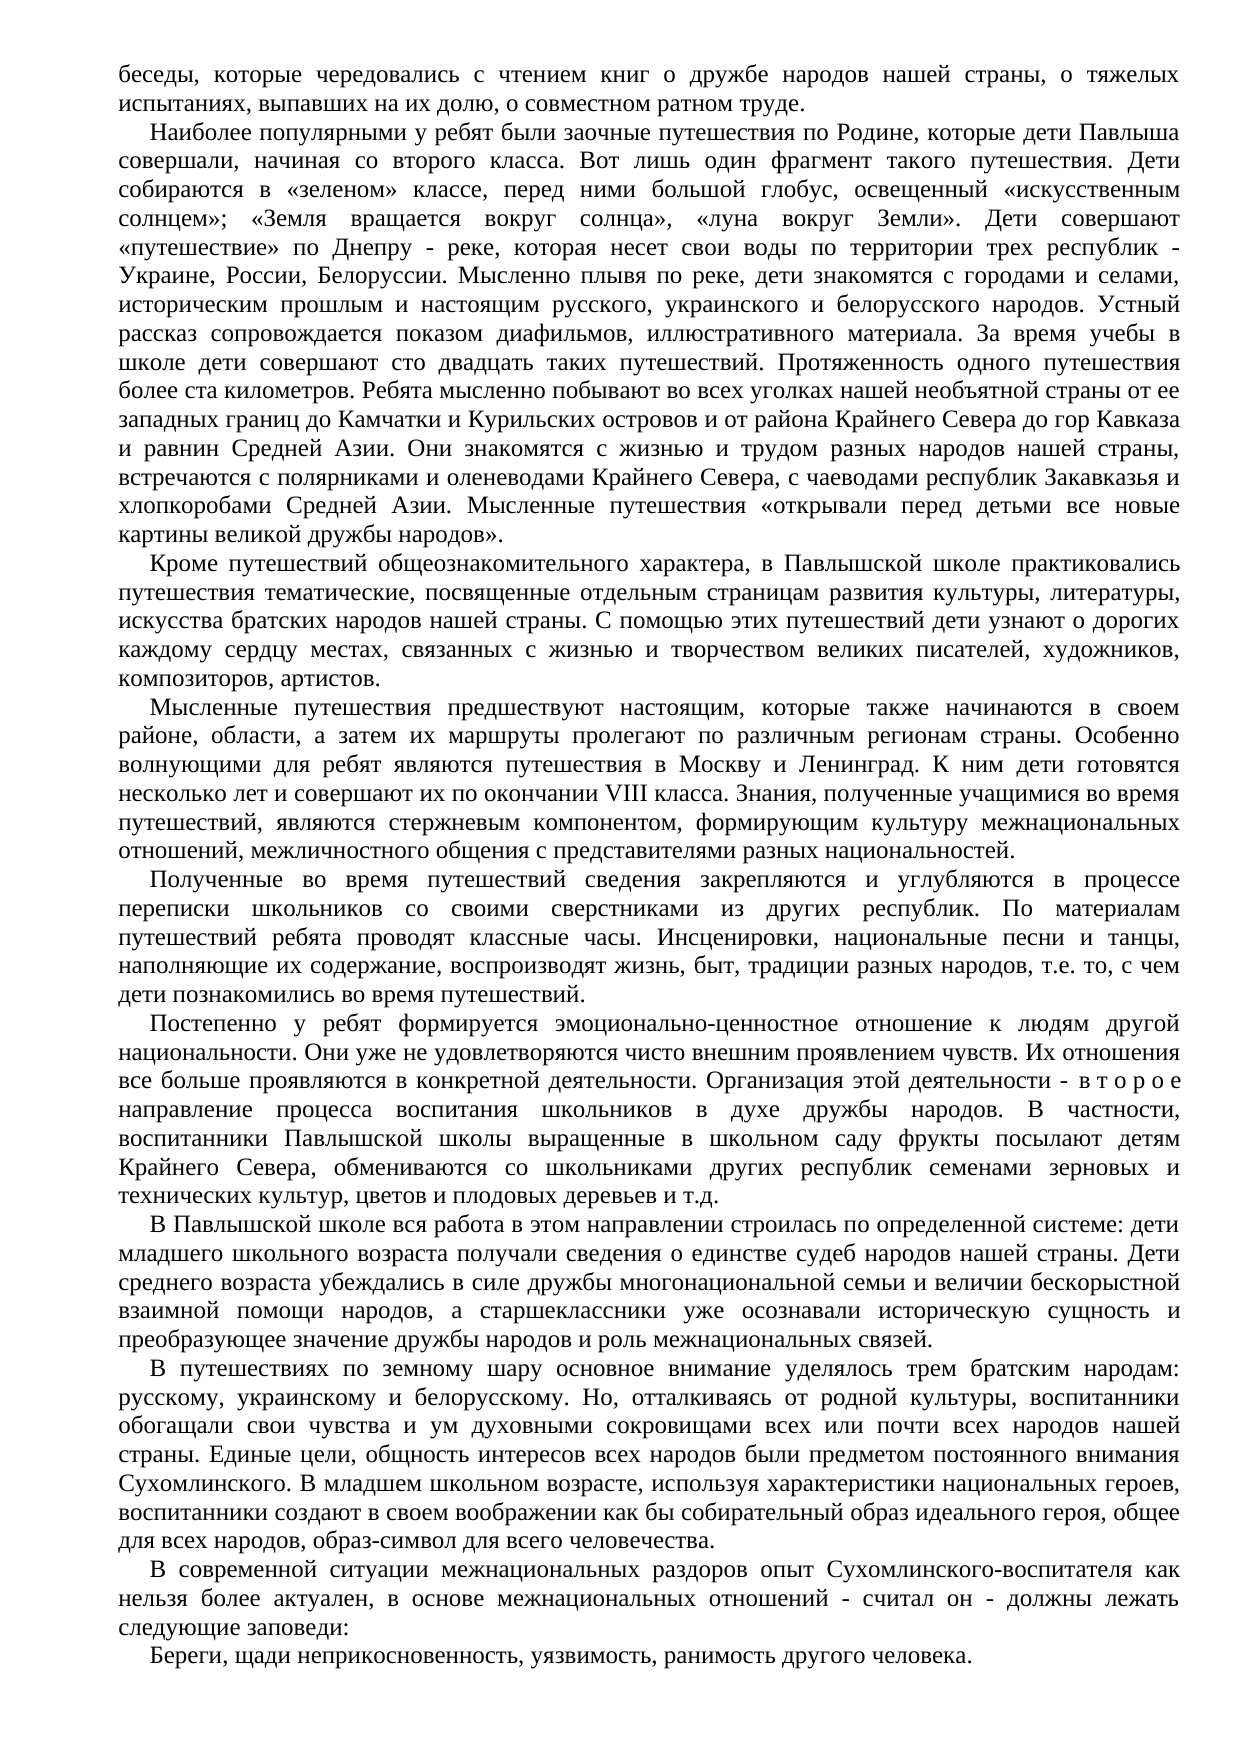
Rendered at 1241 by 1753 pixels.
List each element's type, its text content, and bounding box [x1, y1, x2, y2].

text Полученные во время путешествий сведения закрепляются и углубляются в процессе переписки школьников со своими сверстниками из других республик. По материалам путешествий ребята проводят классные часы. Инсценировки, национальные песни и танцы, наполняющие их содержание, воспроизводят жизнь, быт, традиции разных народов, т.е. то, с чем дети познакомились во время путешествий. [118, 864, 1181, 1008]
text Постепенно у ребят формируется эмоционально-ценностное отношение к людям другой национальности. Они уже не удовлетворяются чисто внешним проявлением чувств. Их отношения все больше проявляются в конкретной деятельности. Организация этой деятельности - второе направление процесса воспитания школьников в духе дружбы народов. В частности, воспитанники Павлышской школы выращенные в школьном саду фрукты посылают детям Крайнего Севера, обмениваются со школьниками других республик семенами зерновых и технических культур, цветов и плодовых деревьев и т.д. [118, 1008, 1181, 1209]
text В Павлышской школе вся работа в этом направлении строилась по определенной системе: дети младшего школьного возраста получали сведения о единстве судеб народов нашей страны. Дети среднего возраста убеждались в силе дружбы многонациональной семьи и величии бескорыстной взаимной помощи народов, а старшеклассники уже осознавали историческую сущность и преобразующее значение дружбы народов и роль межнациональных связей. [118, 1209, 1181, 1353]
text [118, 59, 1181, 117]
text Наиболее популярными у ребят были заочные путешествия по Родине, которые дети Павлыша совершали, начиная со второго класса. Вот лишь один фрагмент такого путешествия. Дети собираются в «зеленом» классе, перед ними большой глобус, освещенный «искусственным солнцем»; «Земля вращается вокруг солнца», «луна вокруг Земли». Дети совершают «путешествие» по Днепру - реке, которая несет свои воды по территории трех республик -Украине, России, Белоруссии. Мысленно плывя по реке, дети знакомятся с городами и селами, историческим прошлым и настоящим русского, украинского и белорусского народов. Устный рассказ сопровождается показом диафильмов, иллюстративного материала. За время учебы в школе дети совершают сто двадцать таких путешествий. Протяженность одного путешествия более ста километров. Ребята мысленно побывают во всех уголках нашей необъятной страны от ее западных границ до Камчатки и Курильских островов и от района Крайнего Севера до гор Кавказа и равнин Средней Азии. Они знакомятся с жизнью и трудом разных народов нашей страны, встречаются с полярниками и оленеводами Крайнего Севера, с чаеводами республик Закавказья и хлопкоробами Средней Азии. Мысленные путешествия «открывали перед детьми все новые картины великой дружбы народов». [118, 117, 1181, 548]
text Мысленные путешествия предшествуют настоящим, которые также начинаются в своем районе, области, а затем их маршруты пролегают по различным регионам страны. Особенно волнующими для ребят являются путешествия в Москву и Ленинград. К ним дети готовятся несколько лет и совершают их по окончании VIII класса. Знания, полученные учащимися во время путешествий, являются стержневым компонентом, формирующим культуру межнациональных отношений, межличностного общения с представителями разных национальностей. [118, 692, 1181, 864]
text В современной ситуации межнациональных раздоров опыт Сухомлинского-воспитателя как нельзя более актуален, в основе межнациональных отношений - считал он - должны лежать следующие заповеди: [118, 1554, 1181, 1640]
text Береги, щади неприкосновенность, уязвимость, ранимость другого человека. [118, 1640, 1181, 1669]
text Кроме путешествий общеознакомительного характера, в Павлышской школе практиковались путешествия тематические, посвященные отдельным страницам развития культуры, литературы, искусства братских народов нашей страны. С помощью этих путешествий дети узнают о дорогих каждому сердцу местах, связанных с жизнью и творчеством великих писателей, художников, композиторов, артистов. [118, 548, 1181, 692]
text В путешествиях по земному шару основное внимание уделялось трем братским народам: русскому, украинскому и белорусскому. Но, отталкиваясь от родной культуры, воспитанники обогащали свои чувства и ум духовными сокровищами всех или почти всех народов нашей страны. Единые цели, общность интересов всех народов были предметом постоянного внимания Сухомлинского. В младшем школьном возрасте, используя характеристики национальных героев, воспитанники создают в своем воображении как бы собирательный образ идеального героя, общее для всех народов, образ-символ для всего человечества. [118, 1353, 1181, 1554]
